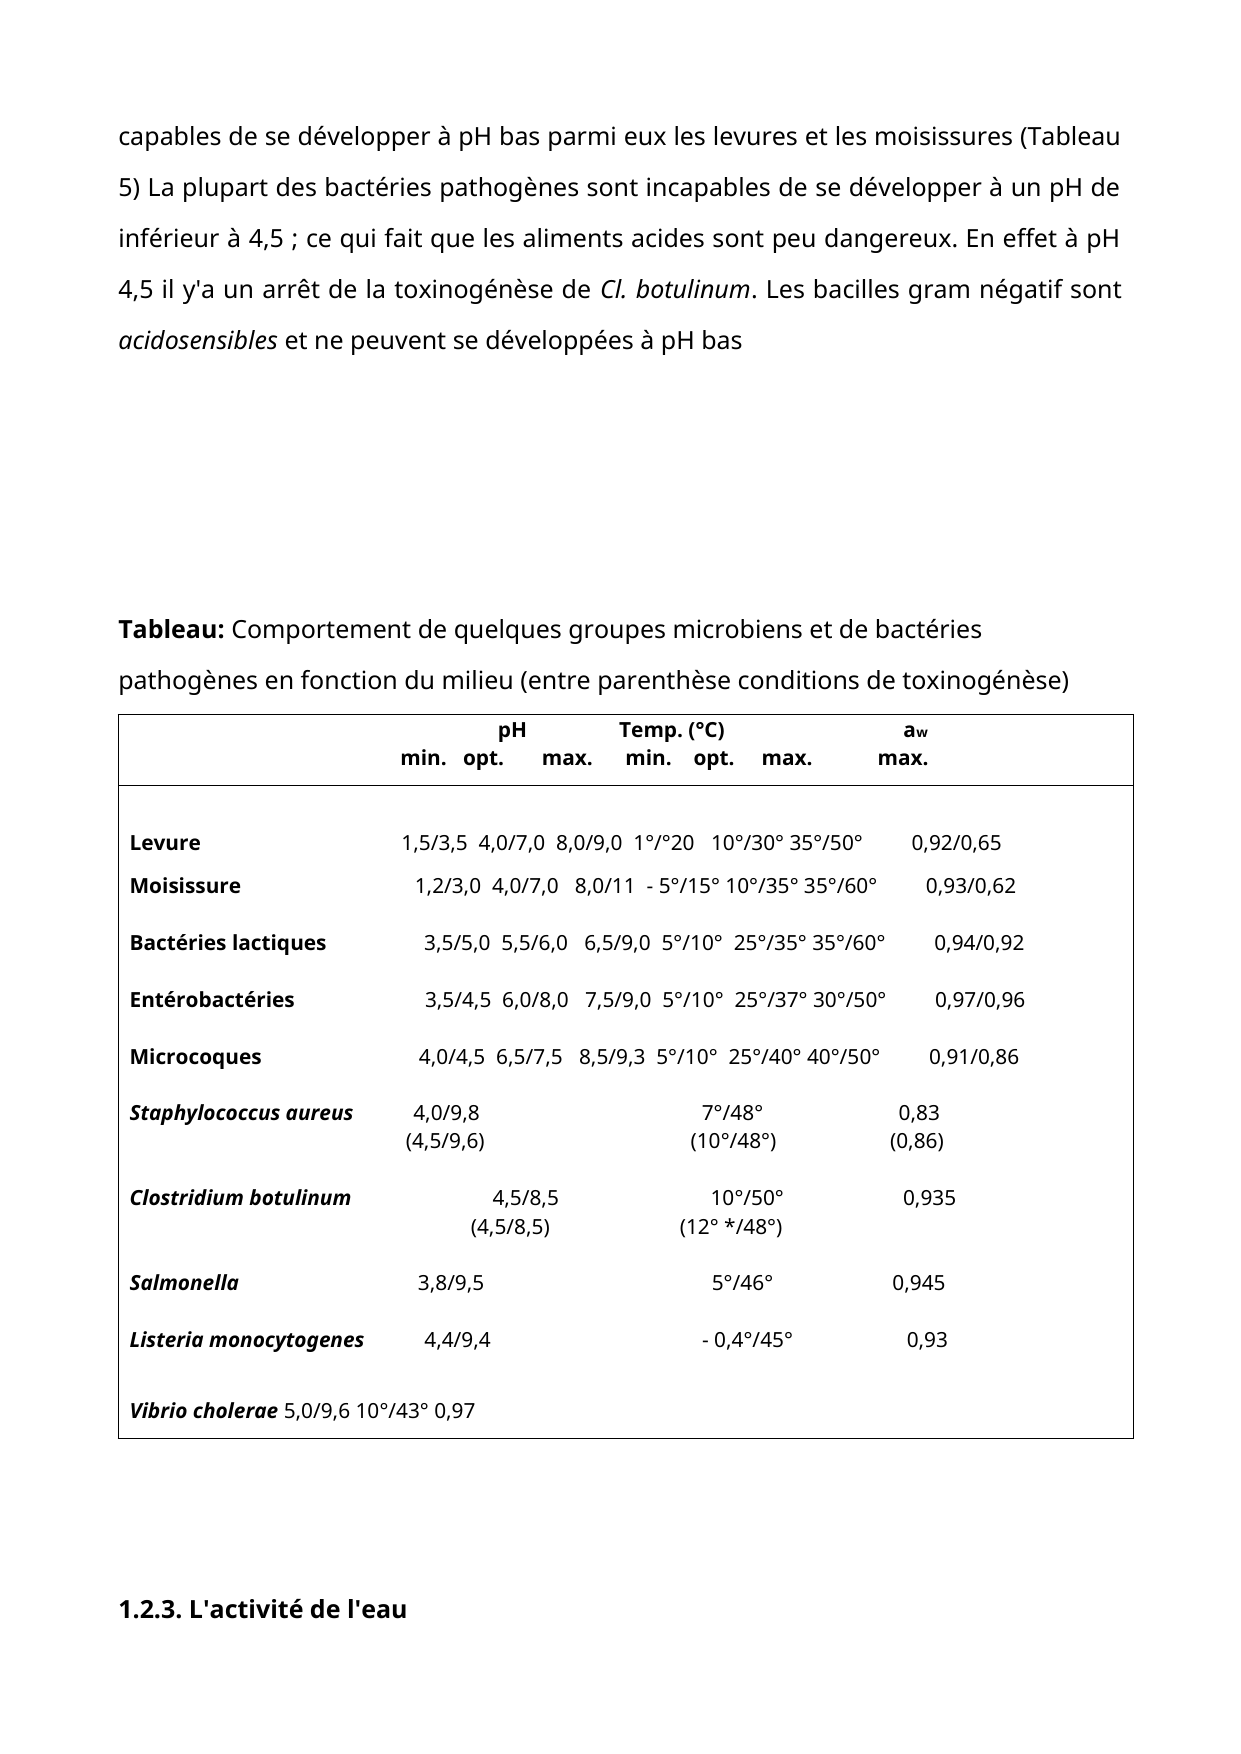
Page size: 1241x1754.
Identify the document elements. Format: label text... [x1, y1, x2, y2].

text 1.2.3. L'activité de l'eau [118, 1592, 1122, 1626]
table_header pH Temp. (°C) aw min. opt. max. min. opt. max. max. [119, 715, 1133, 785]
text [118, 118, 1122, 356]
table_cell Levure 1,5/3,5 4,0/7,0 8,0/9,0 1°/°20 10°/30° 35°/50° 0,92/0,65 Moisissure 1,2/3,0 4,0/7,0 8,0/11 - 5°/15° 10°/35° 35°/60° 0,93/0,62 Bactéries lactiques 3,5/5,0 5,5/6,0 6,5/9,0 5°/10° 25°/35° 35°/60° 0,94/0,92 Entérobactéries 3,5/4,5 6,0/8,0 7,5/9,0 5°/10° 25°/37° 30°/50° 0,97/0,96 Microcoques 4,0/4,5 6,5/7,5 8,5/9,3 5°/10° 25°/40° 40°/50° 0,91/0,86 Staphylococcus aureus 4,0/9,8 7°/48° 0,83 (4,5/9,6) (10°/48°) (0,86) Clostridium botulinum 4,5/8,5 10°/50° 0,935 (4,5/8,5) (12° */48°) Salmonella 3,8/9,5 5°/46° 0,945 Listeria monocytogenes 4,4/9,4 - 0,4°/45° 0,93 Vibrio cholerae 5,0/9,6 10°/43° 0,97 [119, 786, 1133, 1438]
text Tableau: Comportement de quelques groupes microbiens et de bactéries pathogènes en fonction du milieu (entre parenthèse conditions de toxinogénèse) [118, 612, 1122, 697]
